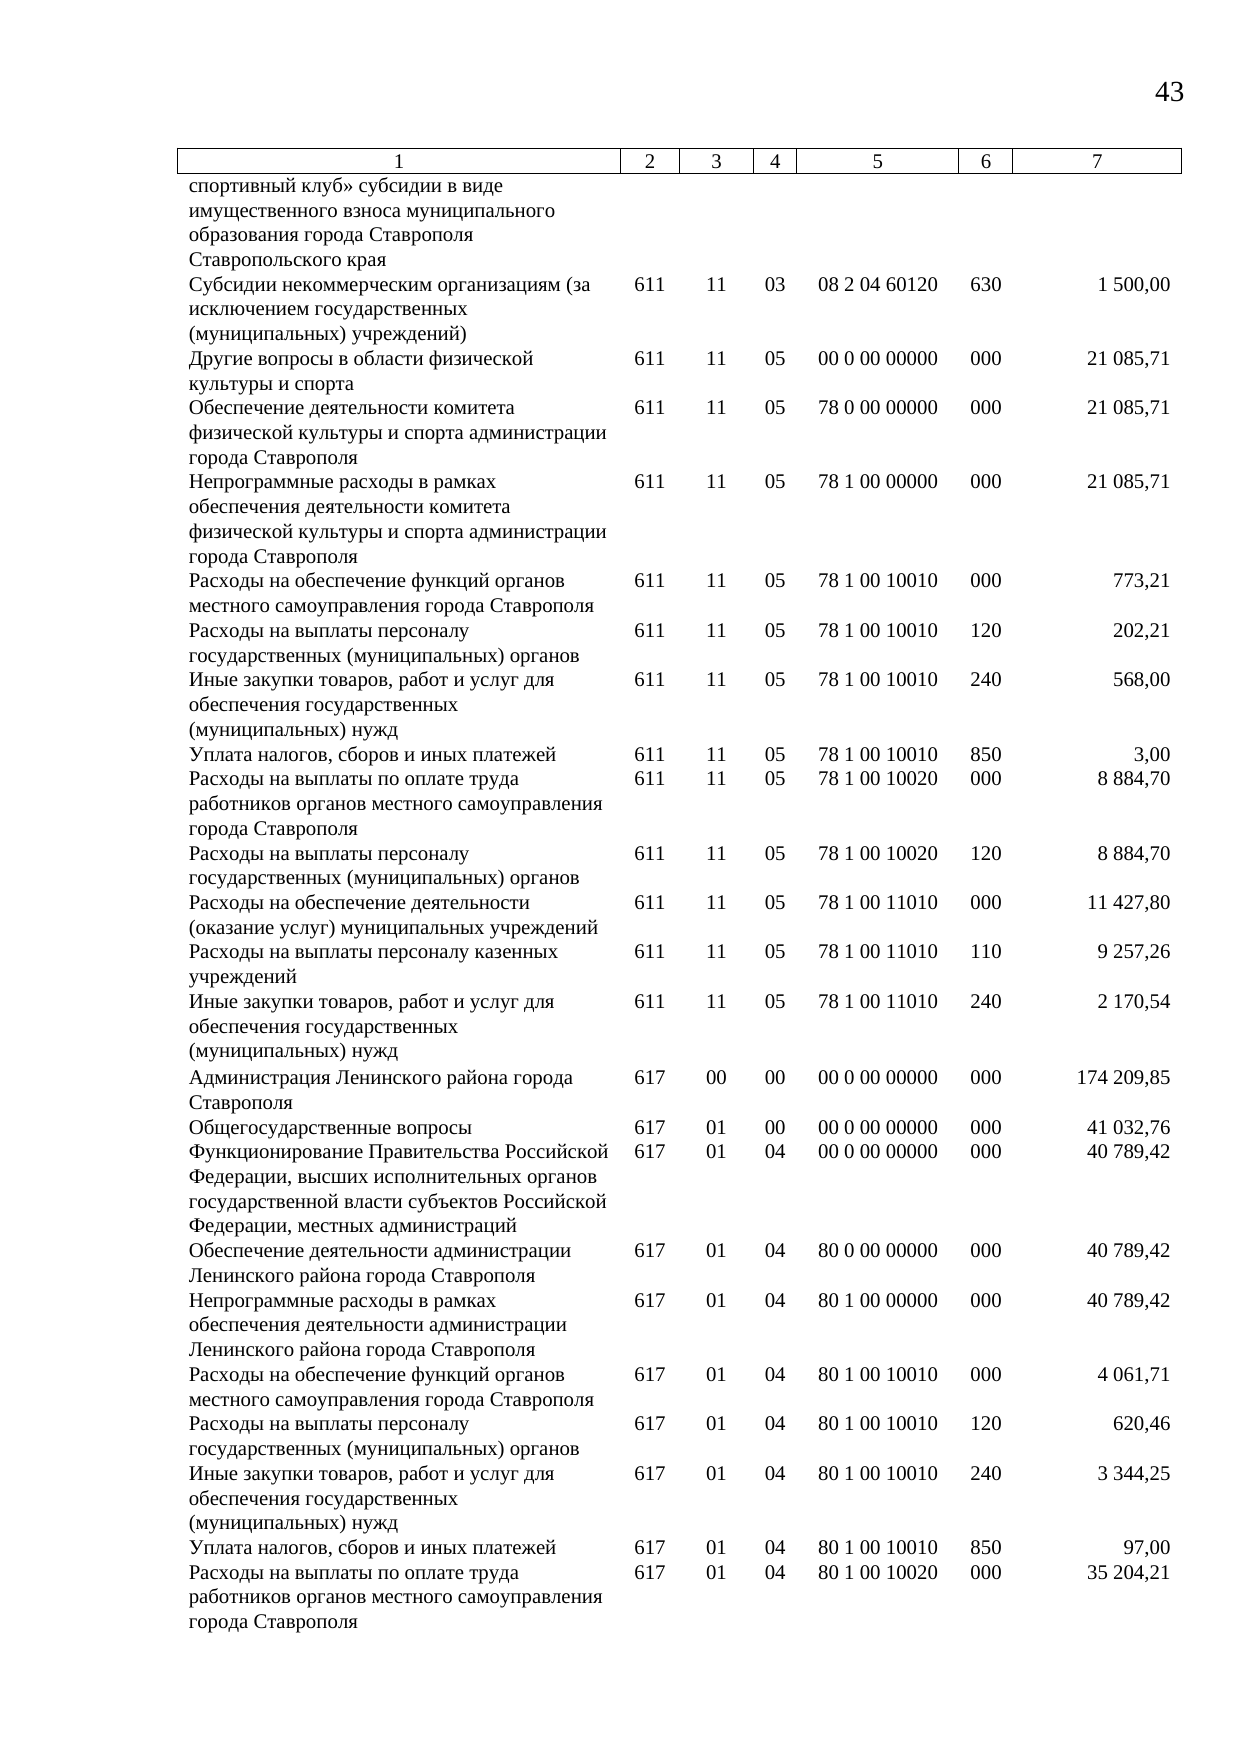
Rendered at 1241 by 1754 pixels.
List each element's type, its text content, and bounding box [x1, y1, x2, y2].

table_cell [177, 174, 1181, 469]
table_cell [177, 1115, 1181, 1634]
table_header 5 [797, 149, 958, 173]
table_header 6 [959, 149, 1012, 173]
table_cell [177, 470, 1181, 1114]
table_header 1 [178, 149, 620, 173]
table_header 2 [621, 149, 679, 173]
table_header 3 [680, 149, 753, 173]
table_header 4 [754, 149, 796, 173]
table_header 7 [1013, 149, 1181, 173]
